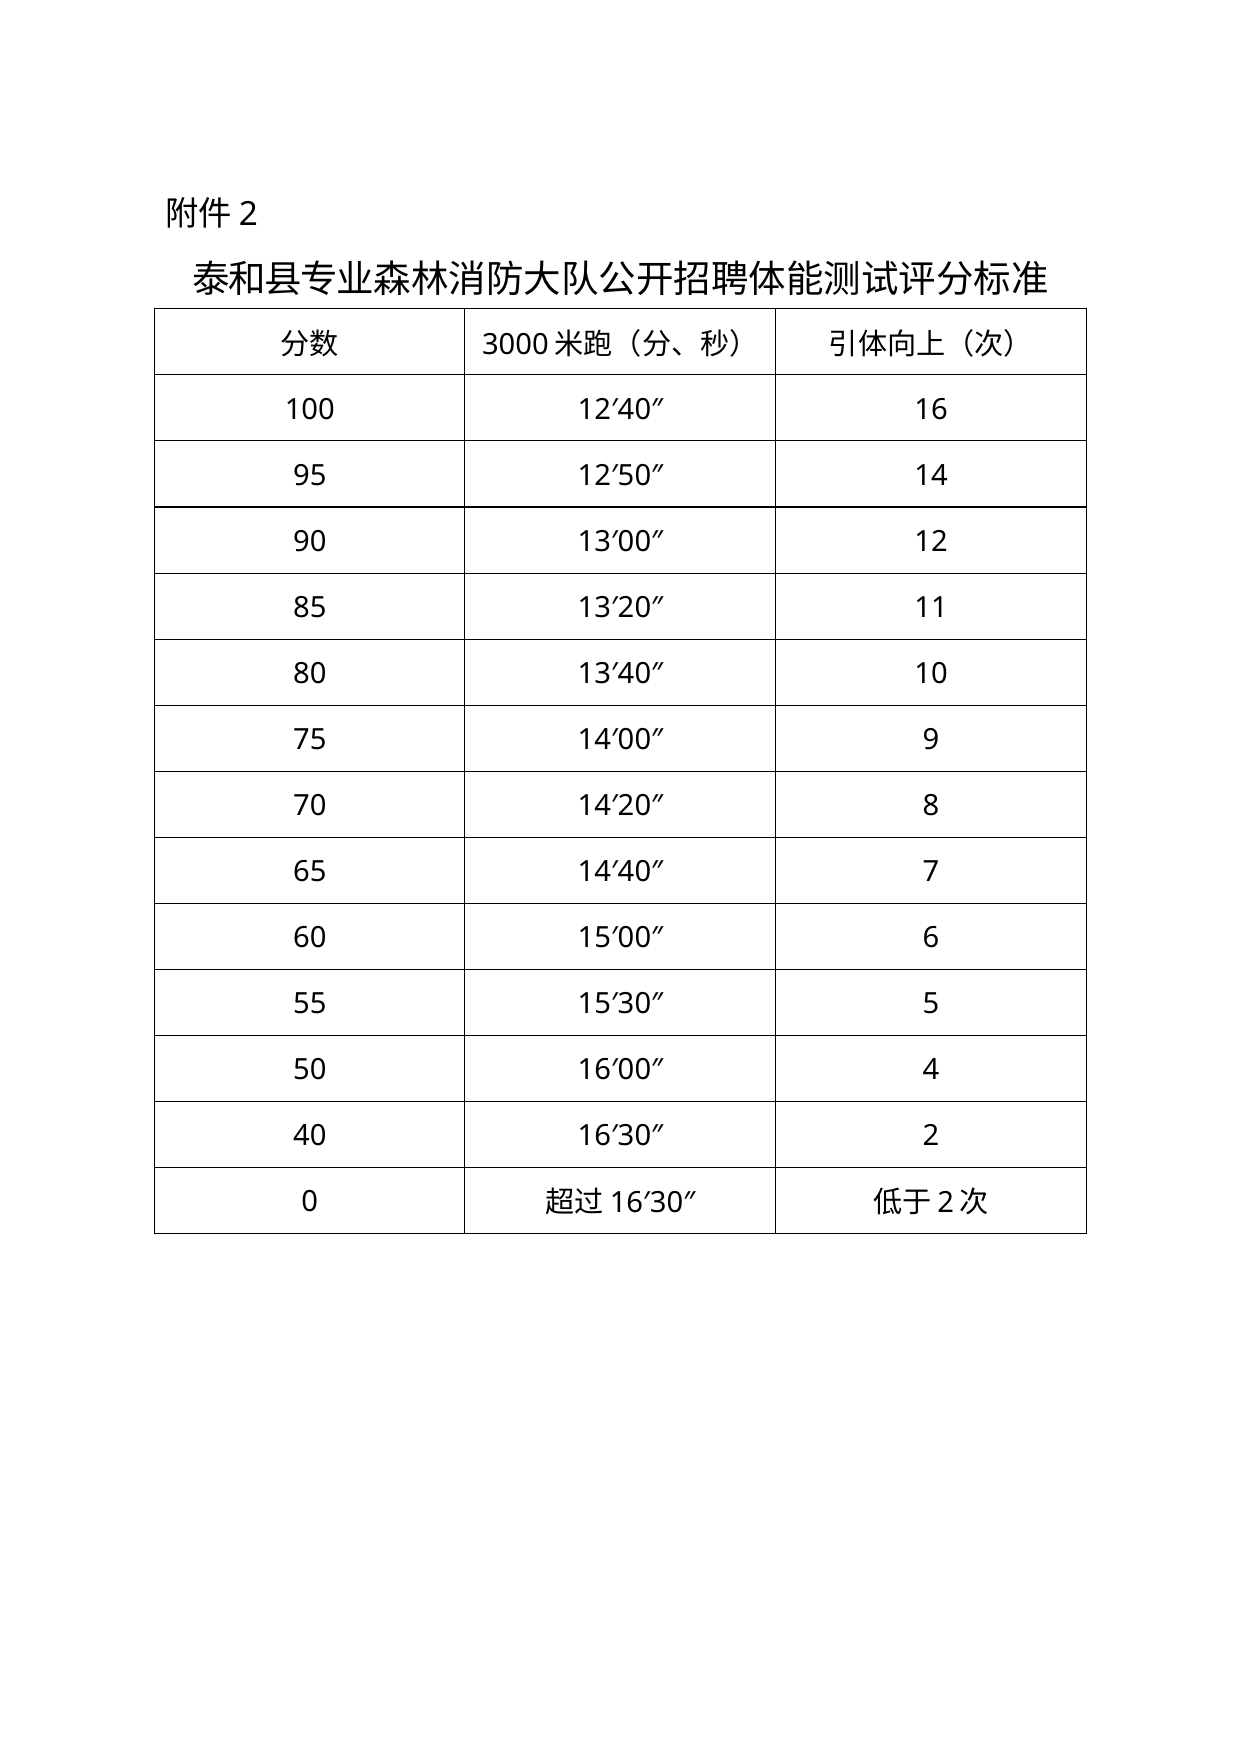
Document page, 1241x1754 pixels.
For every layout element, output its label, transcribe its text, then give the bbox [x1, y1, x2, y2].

table_cell 16′00″ [465, 1036, 775, 1101]
table_cell 14′20″ [465, 772, 775, 837]
table_cell 13′00″ [465, 508, 775, 572]
table_cell 90 [155, 508, 464, 572]
table_cell 15′00″ [465, 904, 775, 969]
table_cell 12 [776, 508, 1086, 572]
table_cell 80 [155, 640, 464, 704]
table_cell 超过16′30″ [465, 1168, 775, 1233]
table_cell 13′20″ [465, 574, 775, 638]
table_cell 15′30″ [465, 970, 775, 1035]
table_cell 40 [155, 1102, 464, 1167]
table_cell 7 [776, 838, 1086, 903]
table_cell 55 [155, 970, 464, 1035]
table_cell 65 [155, 838, 464, 903]
table_cell 10 [776, 640, 1086, 704]
table_cell 16′30″ [465, 1102, 775, 1167]
table_header 分数 [155, 309, 464, 374]
table_cell 11 [776, 574, 1086, 638]
table_cell 14′00″ [465, 706, 775, 771]
table_cell 100 [155, 375, 464, 440]
table_cell 12′50″ [465, 441, 775, 506]
table_cell 70 [155, 772, 464, 837]
table_cell 13′40″ [465, 640, 775, 704]
table_cell 5 [776, 970, 1086, 1035]
table_cell 12′40″ [465, 375, 775, 440]
table_cell 0 [155, 1168, 464, 1233]
table_cell 低于2次 [776, 1168, 1086, 1233]
table_header 3000米跑（分、秒） [465, 309, 775, 374]
table_header 引体向上（次） [776, 309, 1086, 374]
table_cell 6 [776, 904, 1086, 969]
table_cell 50 [155, 1036, 464, 1101]
table_cell 95 [155, 441, 464, 506]
table_cell 14 [776, 441, 1086, 506]
table_cell 60 [155, 904, 464, 969]
text 泰和县专业森林消防大队公开招聘体能测试评分标准 [165, 243, 1075, 308]
text 附件2 [165, 178, 1075, 243]
table_cell 9 [776, 706, 1086, 771]
table_cell 14′40″ [465, 838, 775, 903]
table_cell 85 [155, 574, 464, 638]
table_cell 4 [776, 1036, 1086, 1101]
table_cell 8 [776, 772, 1086, 837]
table_cell 75 [155, 706, 464, 771]
table_cell 16 [776, 375, 1086, 440]
table_cell 2 [776, 1102, 1086, 1167]
